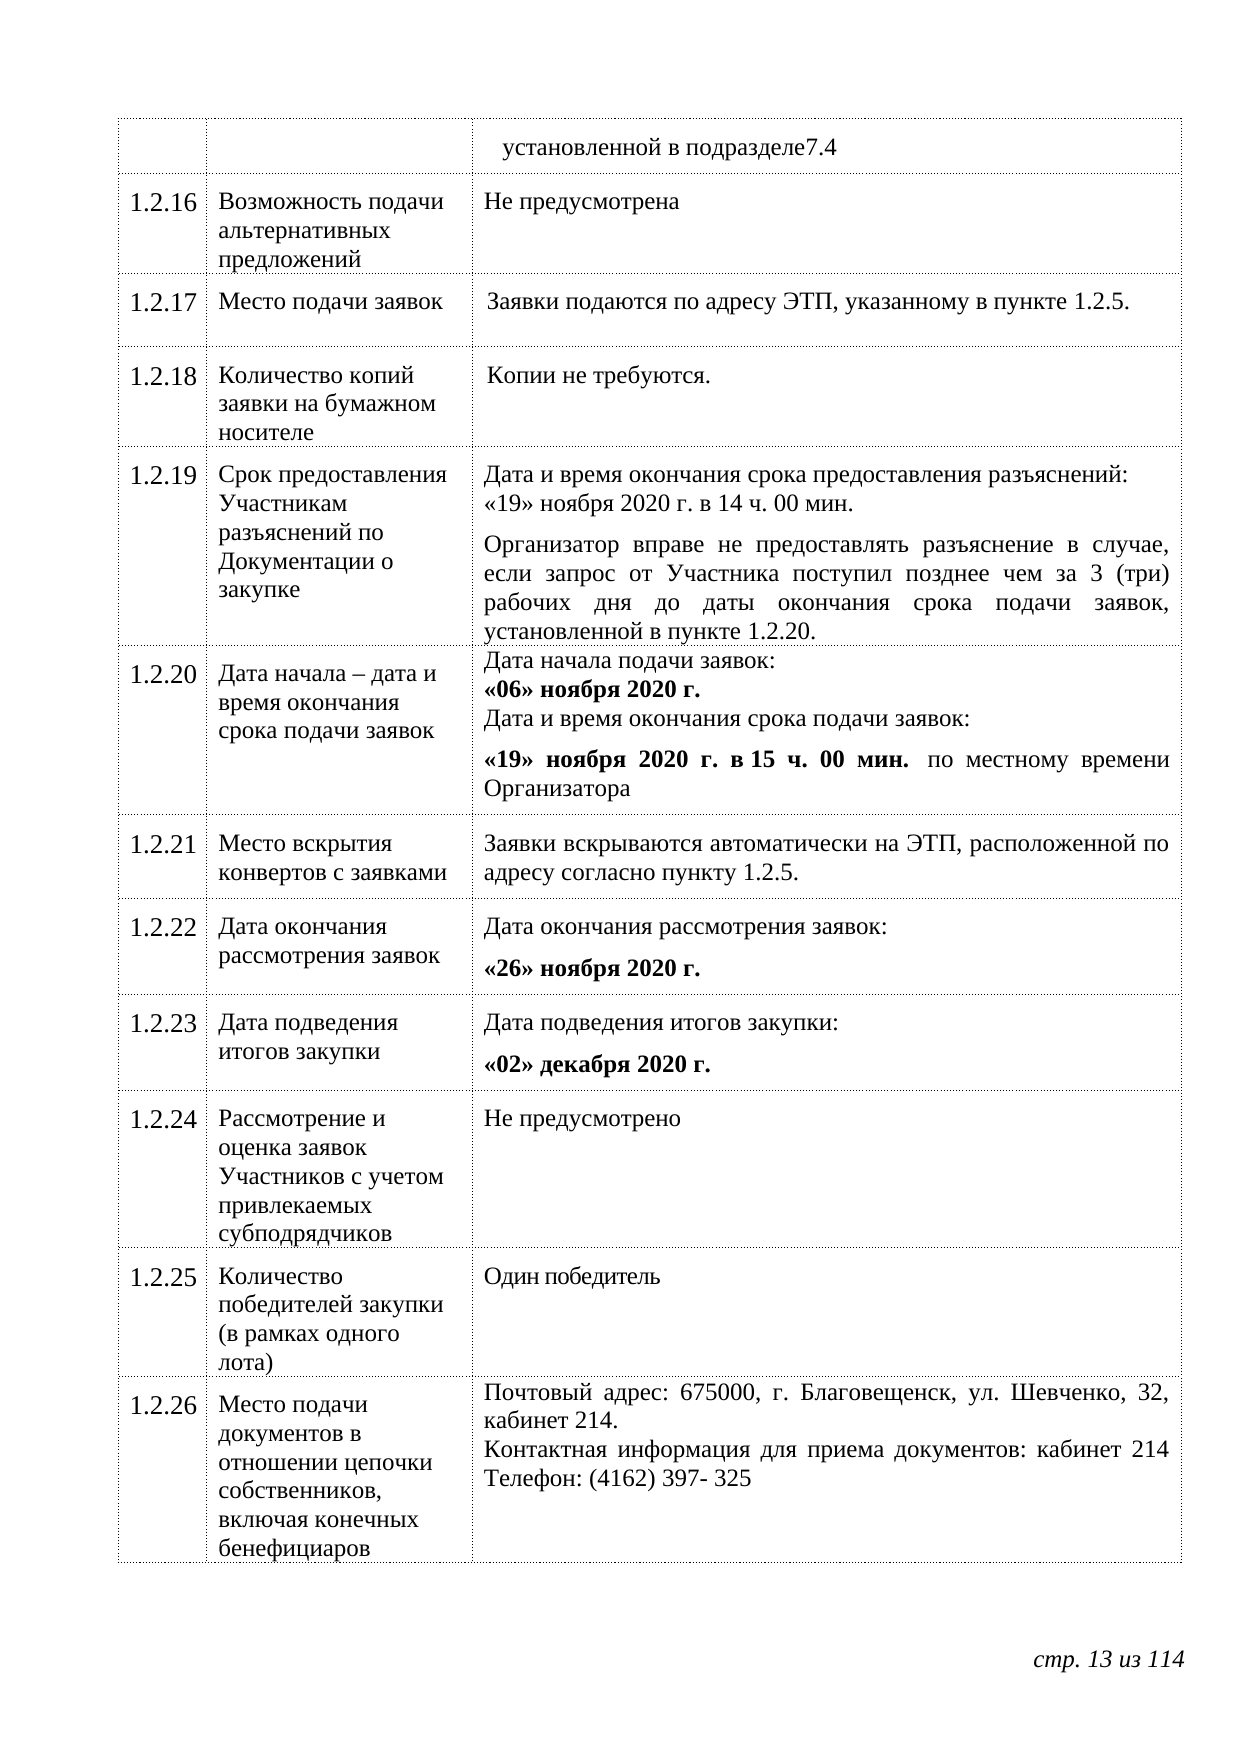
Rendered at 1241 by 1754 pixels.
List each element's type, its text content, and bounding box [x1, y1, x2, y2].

table_cell Место подачи документов в отношении цепочки собственников, включая конечных бенефициаров [207, 1376, 472, 1562]
table_cell Дата и время окончания срока предоставления разъяснений: «19» ноября 2020 г. в 14 ч. 00 мин. Организатор вправе не предоставлять разъяснение в случае, если запрос от Участника поступил позднее чем за 3 (три) рабочих дня до даты окончания срока подачи заявок, установленной в пункте 1.2.20. [473, 446, 1181, 644]
table_cell Один победитель [473, 1247, 1181, 1376]
table_cell [118, 1376, 207, 1562]
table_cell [207, 118, 472, 173]
table_cell Рассмотрение и оценка заявок Участников с учетом привлекаемых субподрядчиков [207, 1090, 472, 1247]
table_cell [118, 273, 207, 346]
table_cell [118, 645, 207, 814]
table_cell Место вскрытия конвертов с заявками [207, 814, 472, 898]
table_cell [118, 118, 207, 173]
table_cell Заявки вскрываются автоматически на ЭТП, расположенной по адресу согласно пункту 1.2.5. [473, 814, 1181, 898]
table_cell [118, 898, 207, 994]
table_cell Срок предоставления Участникам разъяснений по Документации о закупке [207, 446, 472, 644]
table_cell Заявки подаются по адресу ЭТП, указанному в пункте 1.2.5. [473, 273, 1181, 346]
table_cell [118, 814, 207, 898]
table_cell Дата окончания рассмотрения заявок: «26» ноября 2020 г. [473, 898, 1181, 994]
table_cell Количество победителей закупки (в рамках одного лота) [207, 1247, 472, 1376]
table_cell [118, 346, 207, 446]
table_cell Дата подведения итогов закупки: «02» декабря 2020 г. [473, 994, 1181, 1090]
table_cell Количество копий заявки на бумажном носителе [207, 346, 472, 446]
table_cell [118, 173, 207, 273]
table_cell Дата окончания рассмотрения заявок [207, 898, 472, 994]
table_cell Копии не требуются. [473, 346, 1181, 446]
table_cell Не предусмотрена [473, 173, 1181, 273]
table_cell Не предусмотрено [473, 1090, 1181, 1247]
table_cell Возможность подачи альтернативных предложений [207, 173, 472, 273]
table_cell Дата подведения итогов закупки [207, 994, 472, 1090]
table_cell [118, 994, 207, 1090]
table_cell [118, 446, 207, 644]
table_cell [118, 1090, 207, 1247]
table_cell Дата начала подачи заявок: «06» ноября 2020 г. Дата и время окончания срока подачи заявок: «19» ноября 2020 г. в 15 ч. 00 мин. по местному времени Организатора [473, 645, 1181, 814]
table_cell Почтовый адрес: 675000, г. Благовещенск, ул. Шевченко, 32, кабинет 214. Контактная информация для приема документов: кабинет 214 Телефон: (4162) 397- 325 [473, 1376, 1181, 1562]
table_cell [118, 1247, 207, 1376]
table_cell Дата начала – дата и время окончания срока подачи заявок [207, 645, 472, 814]
table_cell Место подачи заявок [207, 273, 472, 346]
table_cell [473, 118, 1181, 173]
